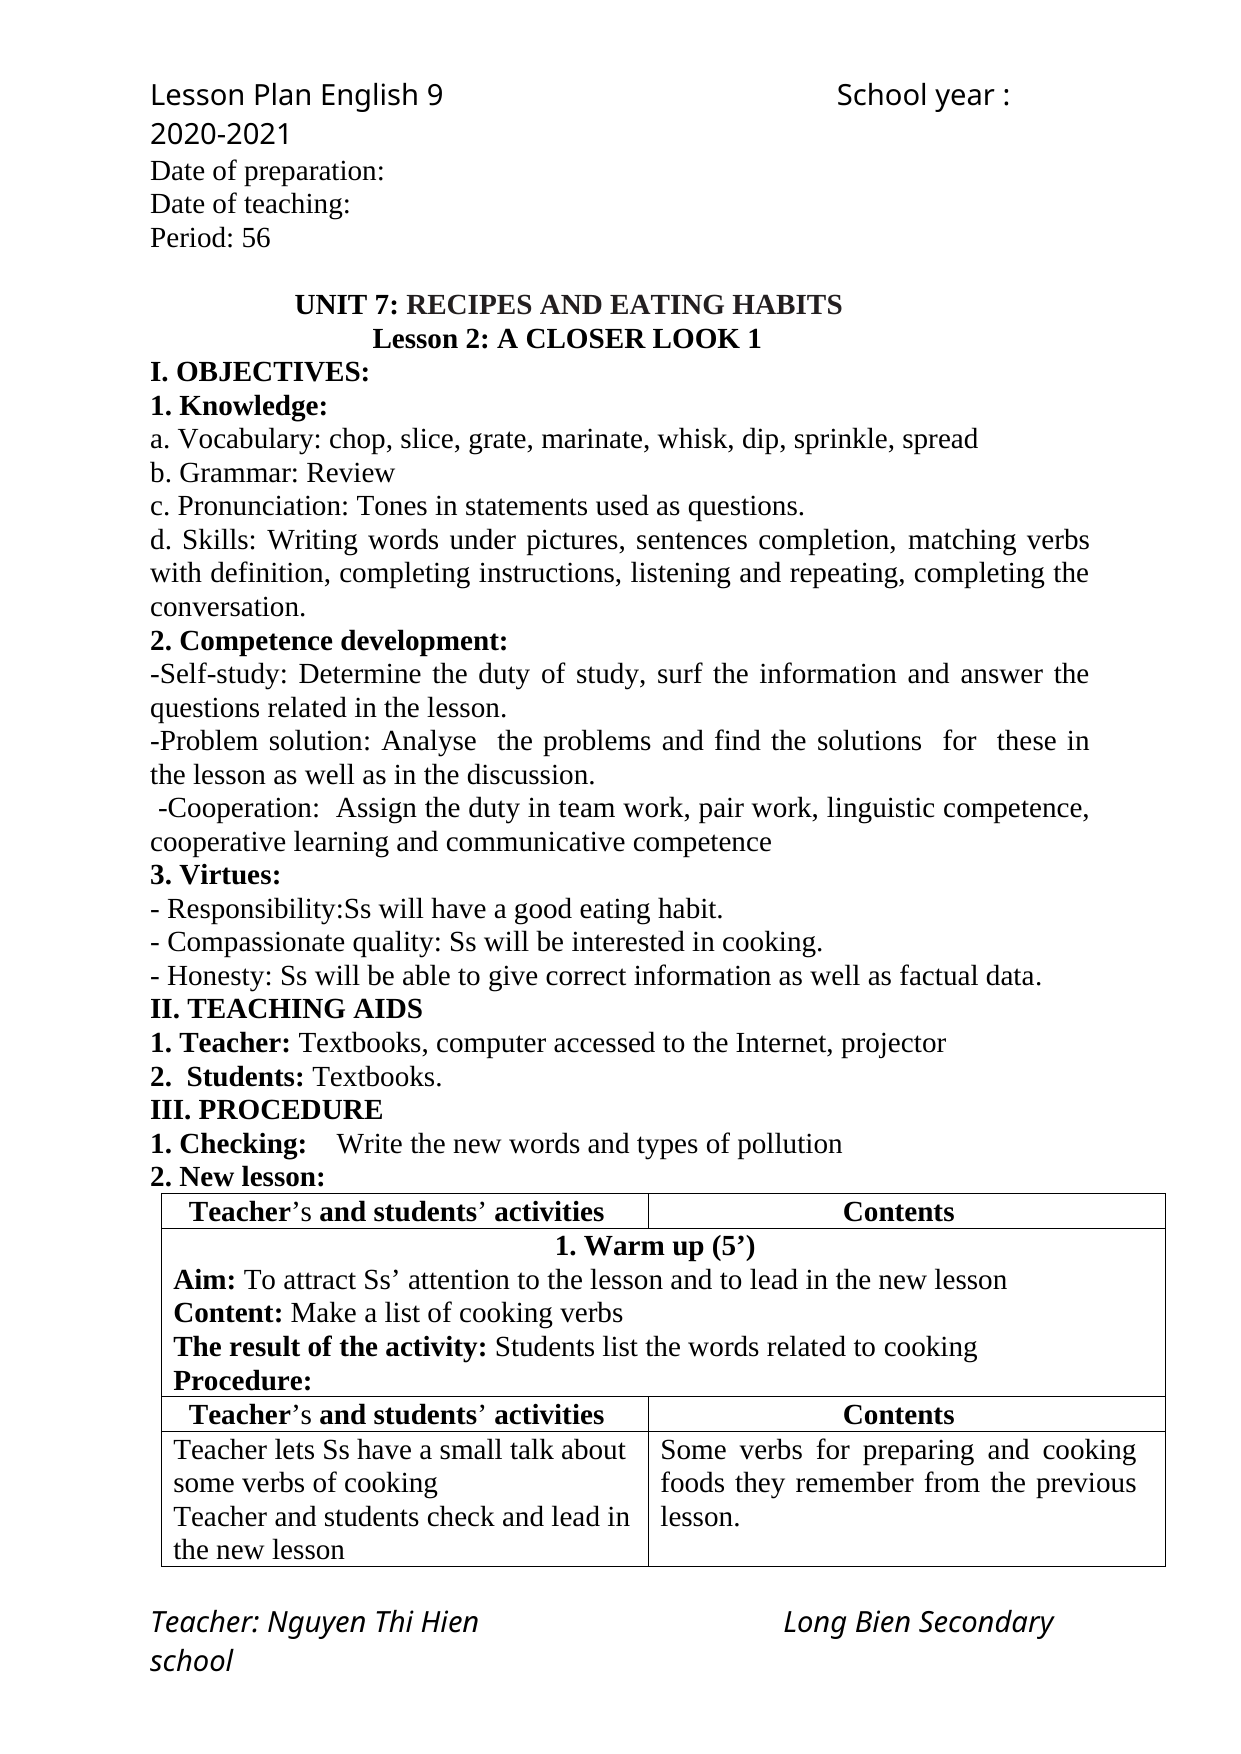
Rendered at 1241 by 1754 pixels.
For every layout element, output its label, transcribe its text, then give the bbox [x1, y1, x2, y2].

text a. Vocabulary: chop, slice, grate, marinate, whisk, dip, sprinkle, spread [150, 421, 1090, 455]
table_header Contents [649, 1194, 1165, 1227]
text c. Pronunciation: Tones in statements used as questions. [150, 488, 1090, 522]
text b. Grammar: Review [150, 455, 1090, 488]
text 2. New lesson: [150, 1159, 1090, 1193]
text UNIT 7: RECIPES AND EATING HABITS [47, 287, 1090, 321]
table_cell 1. Warm up (5’) Aim: To attract Ss’ attention to the lesson and to lead in the new lesson Content: Make a list of cooking verbs The result of the activity: Students list the words related to cooking Procedure: [162, 1229, 1165, 1396]
text 3. Virtues: [150, 857, 1090, 891]
text III. PROCEDURE [150, 1092, 1090, 1126]
text Date of preparation: [150, 153, 1090, 187]
text II. TEACHING AIDS [150, 992, 1090, 1025]
text 1. Checking: Write the new words and types of pollution [150, 1126, 1090, 1159]
text 2. Competence development: [150, 623, 1090, 656]
text I. OBJECTIVES: [150, 354, 1090, 388]
text - Honesty: Ss will be able to give correct information as well as factual data. [150, 958, 1090, 992]
text - Compassionate quality: Ss will be interested in cooking. [150, 924, 1090, 958]
text 1. Knowledge: [150, 388, 1072, 421]
text Date of teaching: [150, 187, 1090, 220]
text d. Skills: Writing words under pictures, sentences completion, matching verbs with definition, completing instructions, listening and repeating, completing the conversation. [150, 522, 1090, 623]
table_cell Contents [649, 1397, 1165, 1431]
table_cell Some verbs for preparing and cooking foods they remember from the previous lesson. [649, 1432, 1165, 1566]
text 1. Teacher: Textbooks, computer accessed to the Internet, projector [150, 1025, 1090, 1059]
text -Cooperation: Assign the duty in team work, pair work, linguistic competence, cooperative learning and communicative competence [150, 790, 1090, 857]
text Lesson 2: A CLOSER LOOK 1 [47, 321, 1087, 354]
table_header Teacher’s and students’ activities [162, 1194, 648, 1227]
text 2. Students: Textbooks. [150, 1059, 1090, 1092]
text - Responsibility:Ss will have a good eating habit. [150, 891, 1090, 924]
table_cell Teacher lets Ss have a small talk about some verbs of cooking Teacher and students check and lead in the new lesson [162, 1432, 648, 1566]
text -Problem solution: Analyse the problems and find the solutions for these in the lesson as well as in the discussion. [150, 723, 1090, 790]
table_cell Teacher’s and students’ activities [162, 1397, 648, 1431]
text -Self-study: Determine the duty of study, surf the information and answer the questions related in the lesson. [150, 656, 1090, 723]
text Period: 56 [150, 220, 1090, 254]
